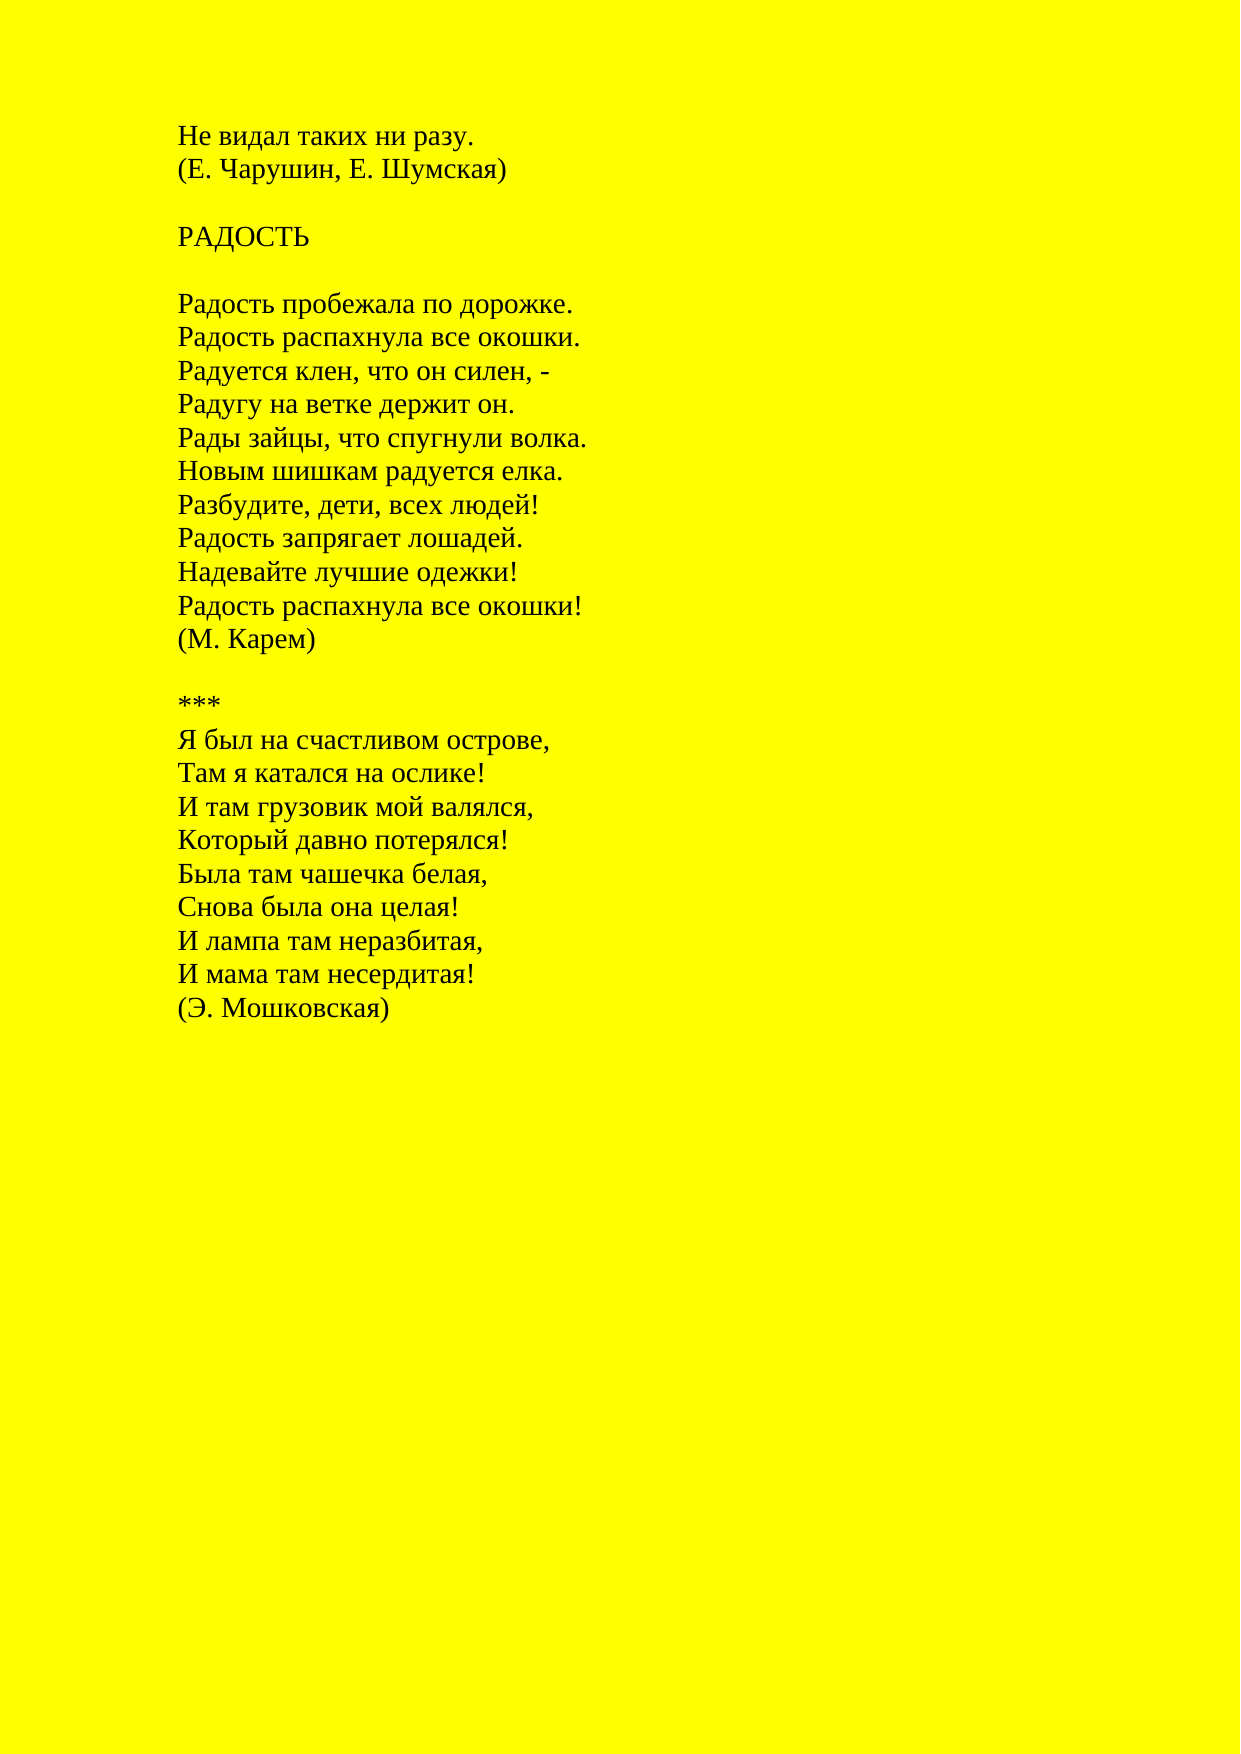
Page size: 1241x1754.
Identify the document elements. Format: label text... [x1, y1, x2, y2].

text *** Я был на счастливом острове, Там я катался на ослике! И там грузовик мой валялся, Который давно потерялся! Была там чашечка белая, Снова была она целая! И лампа там неразбитая, И мама там несердитая! (Э. Мошковская) [177, 655, 1152, 1024]
text РАДОСТЬ Радость пробежала по дорожке. Радость распахнула все окошки. Радуется клен, что он силен, - Радугу на ветке держит он. Рады зайцы, что спугнули волка. Новым шишкам радуется елка. Разбудите, дети, всех людей! Радость запрягает лошадей. Надевайте лучшие одежки! Радость распахнула все окошки! (М. Карем) [177, 185, 1152, 655]
